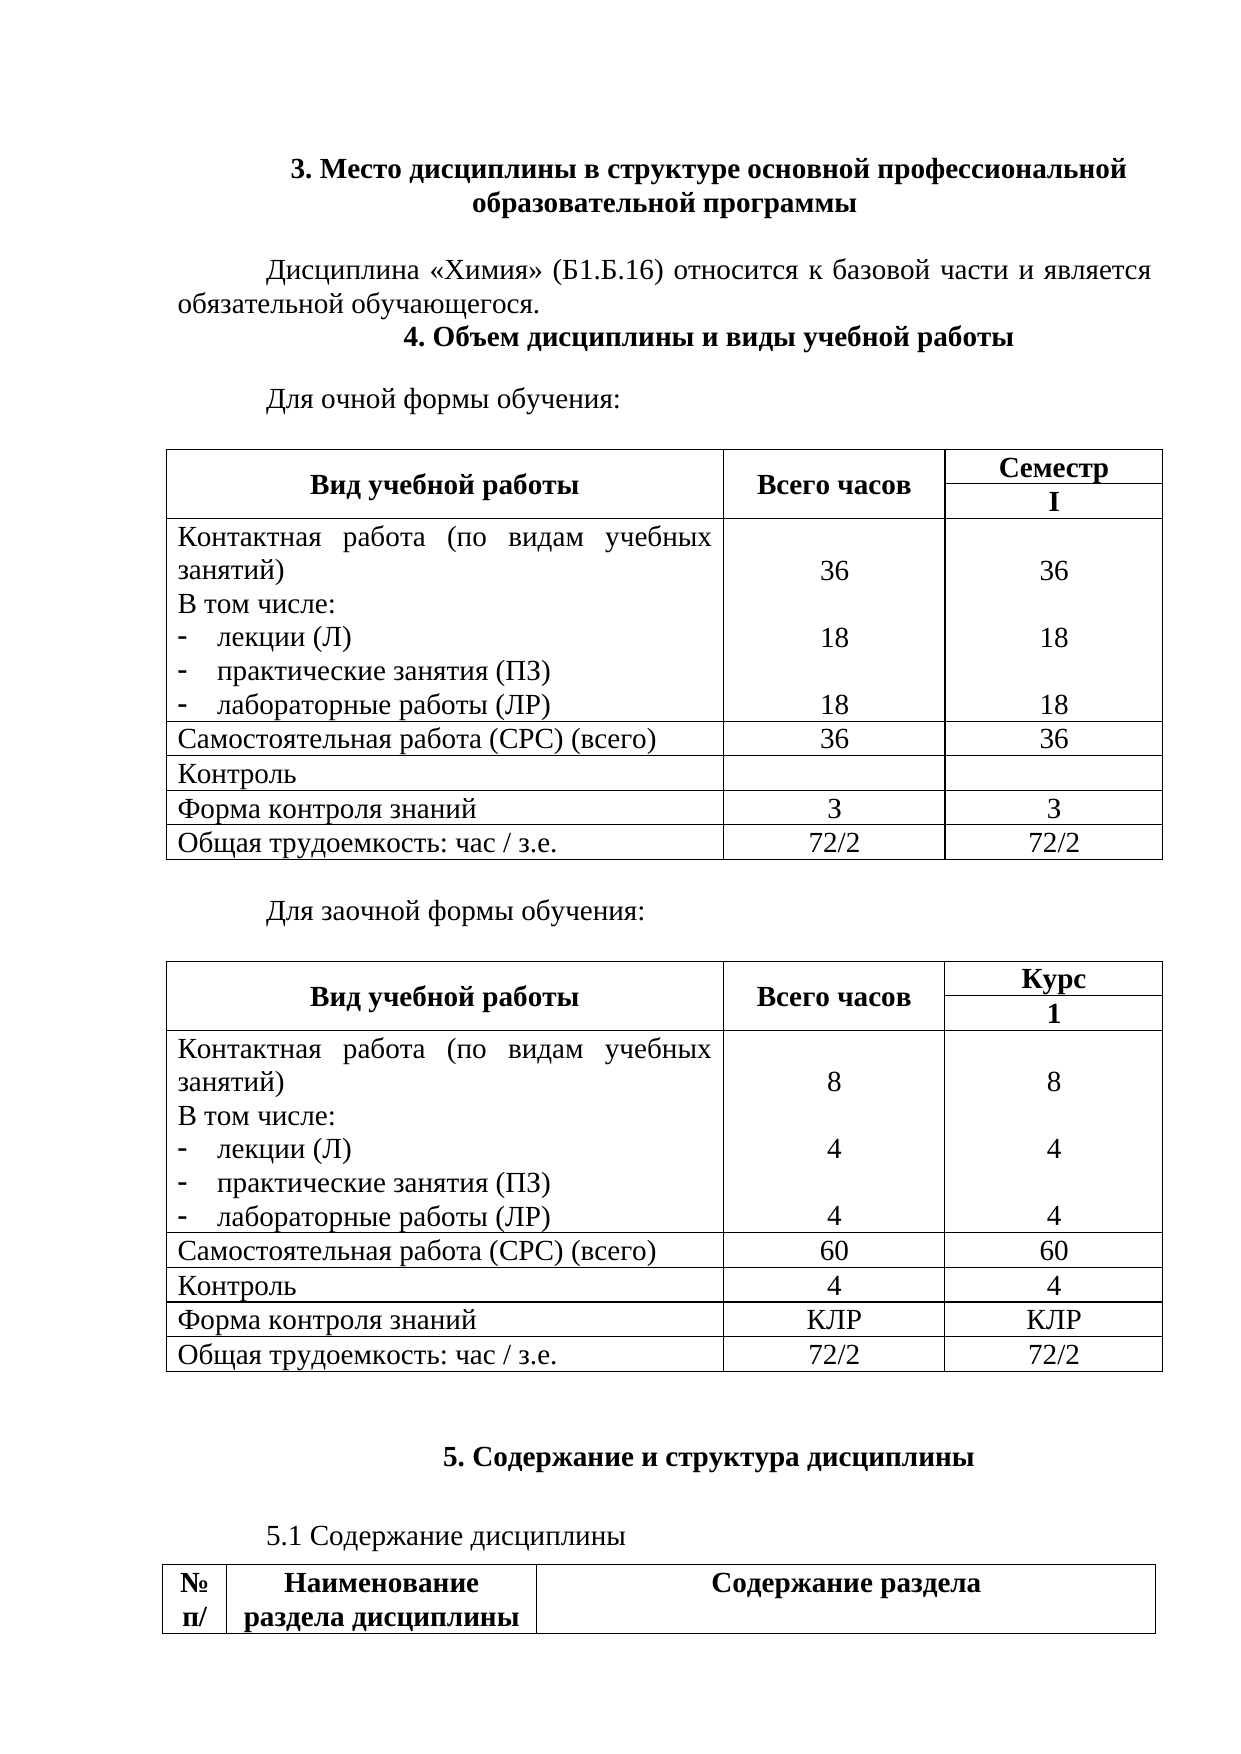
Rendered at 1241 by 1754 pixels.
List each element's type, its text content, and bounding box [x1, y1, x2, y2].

table_header Всего часов [724, 962, 944, 1030]
table_cell 4 [945, 1268, 1162, 1301]
table_cell КЛР [945, 1303, 1162, 1336]
table_cell Самостоятельная работа (СРС) (всего) [167, 722, 723, 755]
table_cell 8 4 4 [945, 1031, 1162, 1232]
table_cell КЛР [724, 1303, 944, 1336]
table_header Вид учебной работы [167, 962, 723, 1030]
table_header Семестр [946, 450, 1162, 483]
table_cell 72/2 [724, 825, 944, 859]
table_cell [946, 756, 1162, 790]
table_cell 36 18 18 [946, 519, 1162, 721]
table_cell 36 [946, 722, 1162, 755]
table_cell I [946, 484, 1162, 518]
text 5. Содержание и структура дисциплины [177, 1439, 1152, 1472]
text 4. Объем дисциплины и виды учебной работы [177, 319, 1152, 353]
table_cell Общая трудоемкость: час / з.е. [167, 825, 723, 859]
table_header Всего часов [724, 450, 944, 518]
text Дисциплина «Химия» (Б1.Б.16) относится к базовой части и является обязательной обучающегося. [177, 252, 1152, 319]
table_cell [724, 756, 944, 790]
table_cell 72/2 [946, 825, 1162, 859]
table_cell 36 18 18 [724, 519, 944, 721]
text 3. Место дисциплины в структуре основной профессиональной образовательной программы [177, 152, 1152, 219]
table_cell З [946, 791, 1162, 824]
table_cell Общая трудоемкость: час / з.е. [167, 1337, 723, 1371]
table_cell 1 [945, 996, 1162, 1030]
table_cell 72/2 [945, 1337, 1162, 1371]
table_cell Самостоятельная работа (СРС) (всего) [167, 1233, 723, 1267]
table_cell Контроль [167, 1268, 723, 1301]
table_header Содержание раздела [537, 1565, 1155, 1632]
table_cell 60 [724, 1233, 944, 1267]
table_cell 60 [945, 1233, 1162, 1267]
text Для очной формы обучения: [177, 382, 1152, 415]
table_cell 4 [724, 1268, 944, 1301]
table_cell Контактная работа (по видам учебных занятий) В том числе: лекции (Л) практические занятия (ПЗ) лабораторные работы (ЛР) [167, 1031, 723, 1232]
table_cell Форма контроля знаний [167, 791, 723, 824]
table_header № п/п [163, 1565, 226, 1632]
table_cell 72/2 [724, 1337, 944, 1371]
table_cell З [724, 791, 944, 824]
table_cell Форма контроля знаний [167, 1303, 723, 1336]
table_cell Контактная работа (по видам учебных занятий) В том числе: лекции (Л) практические занятия (ПЗ) лабораторные работы (ЛР) [167, 519, 723, 721]
table_cell Контроль [167, 756, 723, 790]
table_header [227, 1565, 536, 1632]
table_cell 36 [724, 722, 944, 755]
table_header Курс [945, 962, 1162, 995]
text 5.1 Содержание дисциплины [177, 1518, 1152, 1552]
table_header Вид учебной работы [167, 450, 723, 518]
table_cell 8 4 4 [724, 1031, 944, 1232]
text Для заочной формы обучения: [177, 893, 1152, 927]
